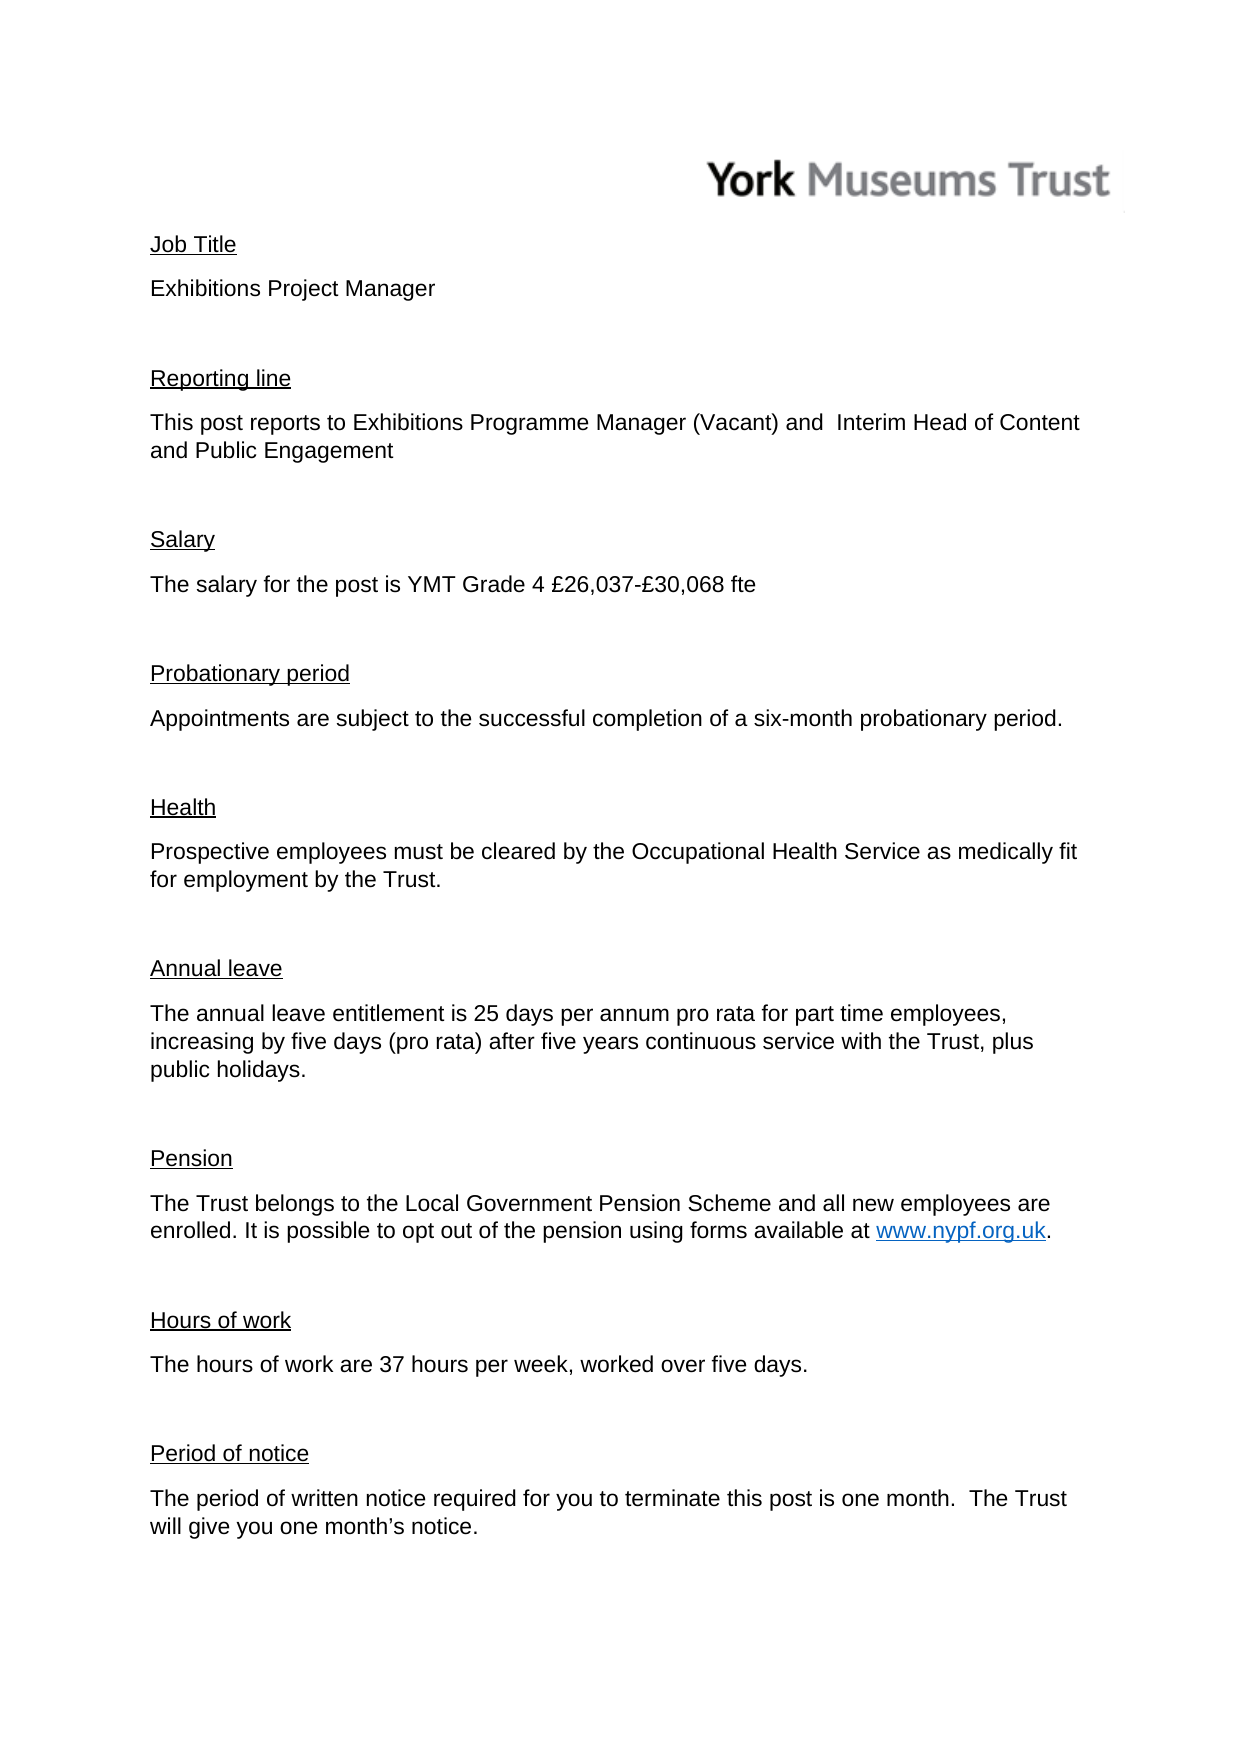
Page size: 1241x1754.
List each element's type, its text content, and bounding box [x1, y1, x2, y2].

text The annual leave entitlement is 25 days per annum pro rata for part time employees, increasing by five days (pro rata) after five years continuous service with the Trust, plus public holidays. [150, 1000, 1090, 1082]
text Salary [150, 526, 1090, 553]
text Health [150, 794, 1090, 820]
text The hours of work are 37 hours per week, worked over five days. [150, 1351, 1090, 1378]
text The Trust belongs to the Local Government Pension Scheme and all new employees are enrolled. It is possible to opt out of the pension using forms available at www.nypf.org.uk. [150, 1189, 1090, 1244]
text Pension [150, 1145, 1090, 1171]
text The salary for the post is YMT Grade 4 £26,037-£30,068 fte [150, 571, 1090, 597]
text Hours of work [150, 1307, 1090, 1333]
text Prospective employees must be cleared by the Occupational Health Service as medically fit for employment by the Trust. [150, 838, 1090, 893]
text Reporting line [150, 364, 1090, 391]
text Exhibitions Project Manager [150, 275, 1090, 302]
text Job Title [150, 231, 1090, 257]
text This post reports to Exhibitions Programme Manager (Vacant) and Interim Head of Content and Public Engagement [150, 409, 1090, 463]
text Period of notice [150, 1440, 1090, 1467]
text Probationary period [150, 660, 1090, 686]
text Annual leave [150, 955, 1090, 982]
text The period of written notice required for you to terminate this post is one month. The Trust will give you one month’s notice. [150, 1485, 1090, 1539]
text Appointments are subject to the successful completion of a six-month probationary period. [150, 704, 1090, 731]
